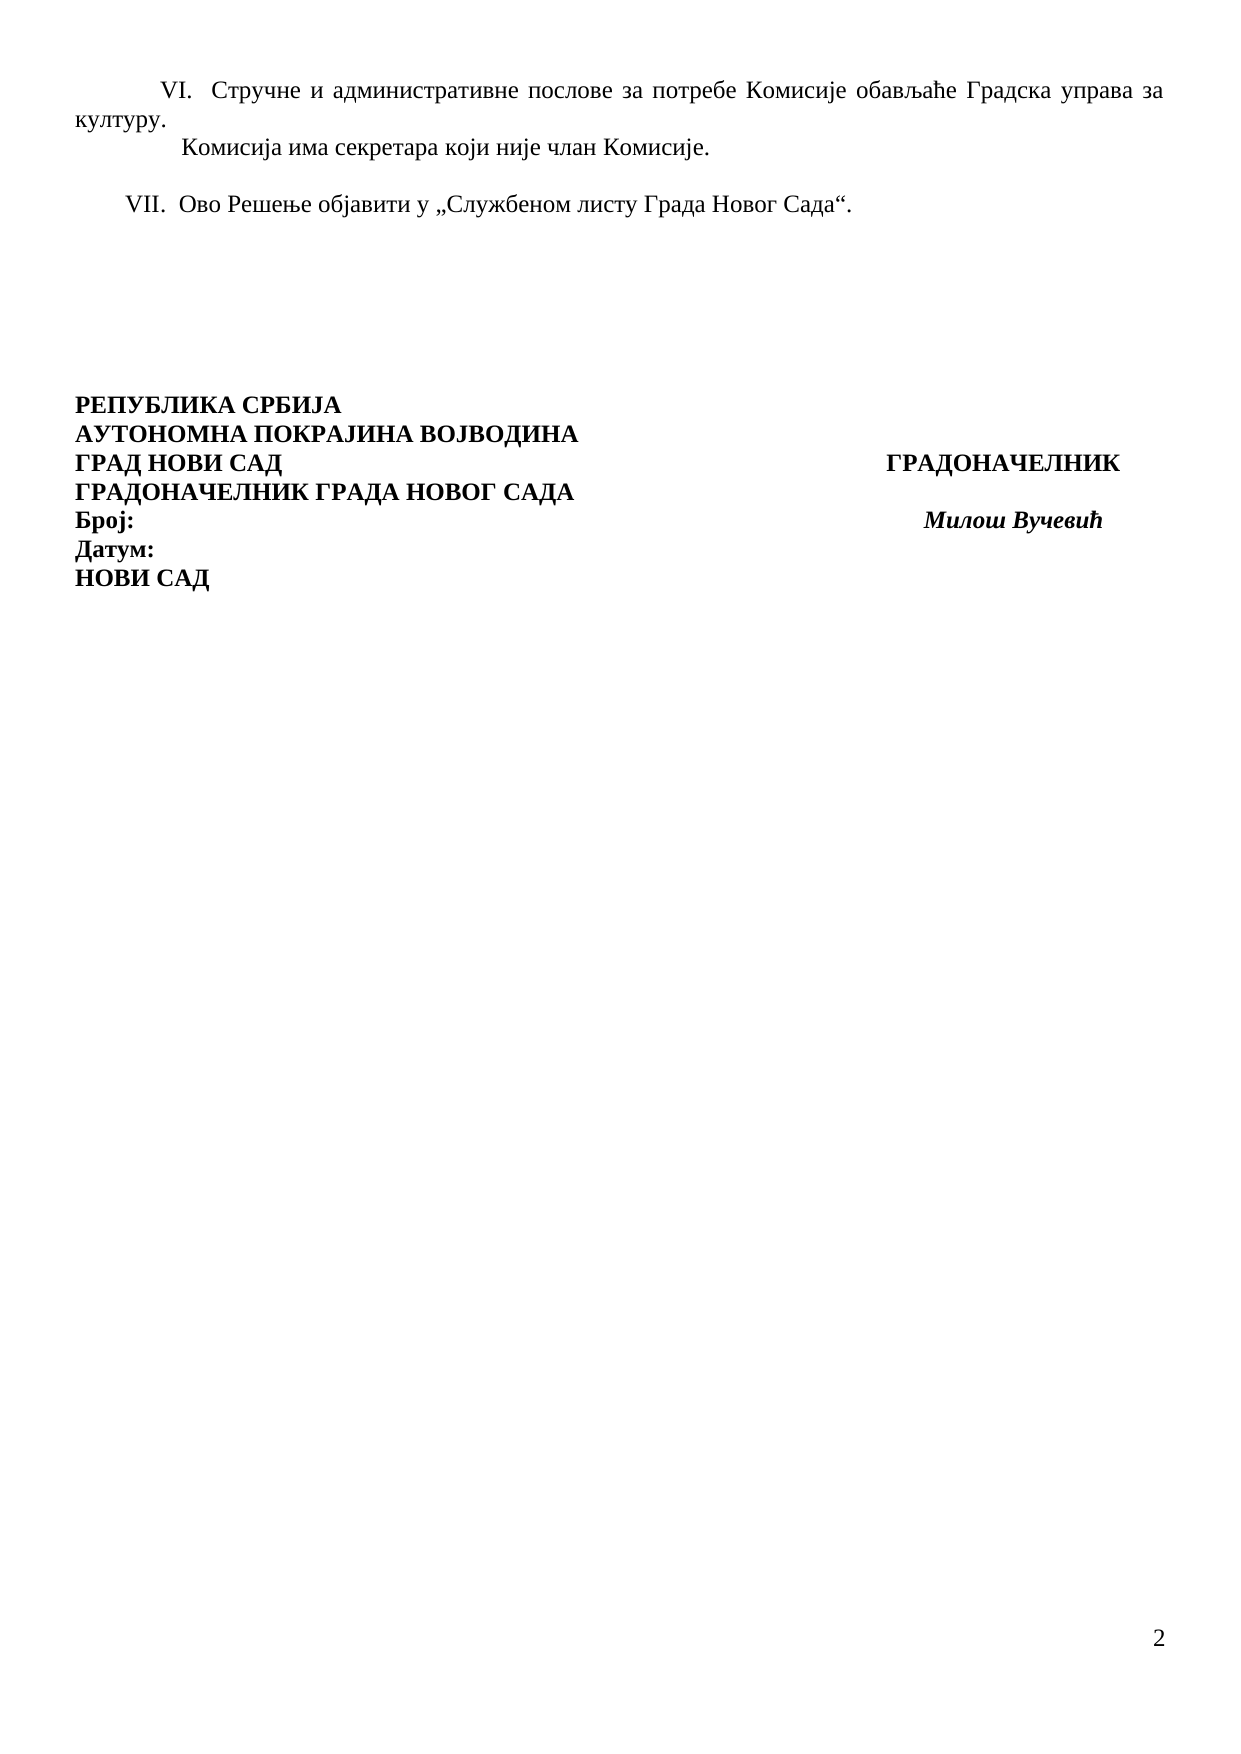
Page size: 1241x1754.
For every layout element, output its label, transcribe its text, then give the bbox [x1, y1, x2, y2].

text Комисија има секретара који није члан Комисије. [75, 132, 1165, 161]
text ГРАД НОВИ САД ГРАДОНАЧЕЛНИК [75, 448, 1165, 477]
text НОВИ САД [75, 563, 1165, 592]
text Датум: [75, 534, 1165, 563]
text VII. Ово Решење објавити у „Службеном листу Града Новог Сада“. [125, 189, 1165, 218]
text VI. Стручне и административне послове за потребе Комисије обављаће Градска управа за културу. [75, 75, 1165, 132]
text АУТОНОМНА ПОКРАЈИНА ВОЈВОДИНА [75, 419, 1165, 448]
text РЕПУБЛИКА СРБИЈА [75, 391, 1165, 419]
text Број: Милош Вучевић [75, 506, 1165, 534]
text ГРАДОНАЧЕЛНИК ГРАДА НОВОГ САДА [75, 477, 1165, 506]
